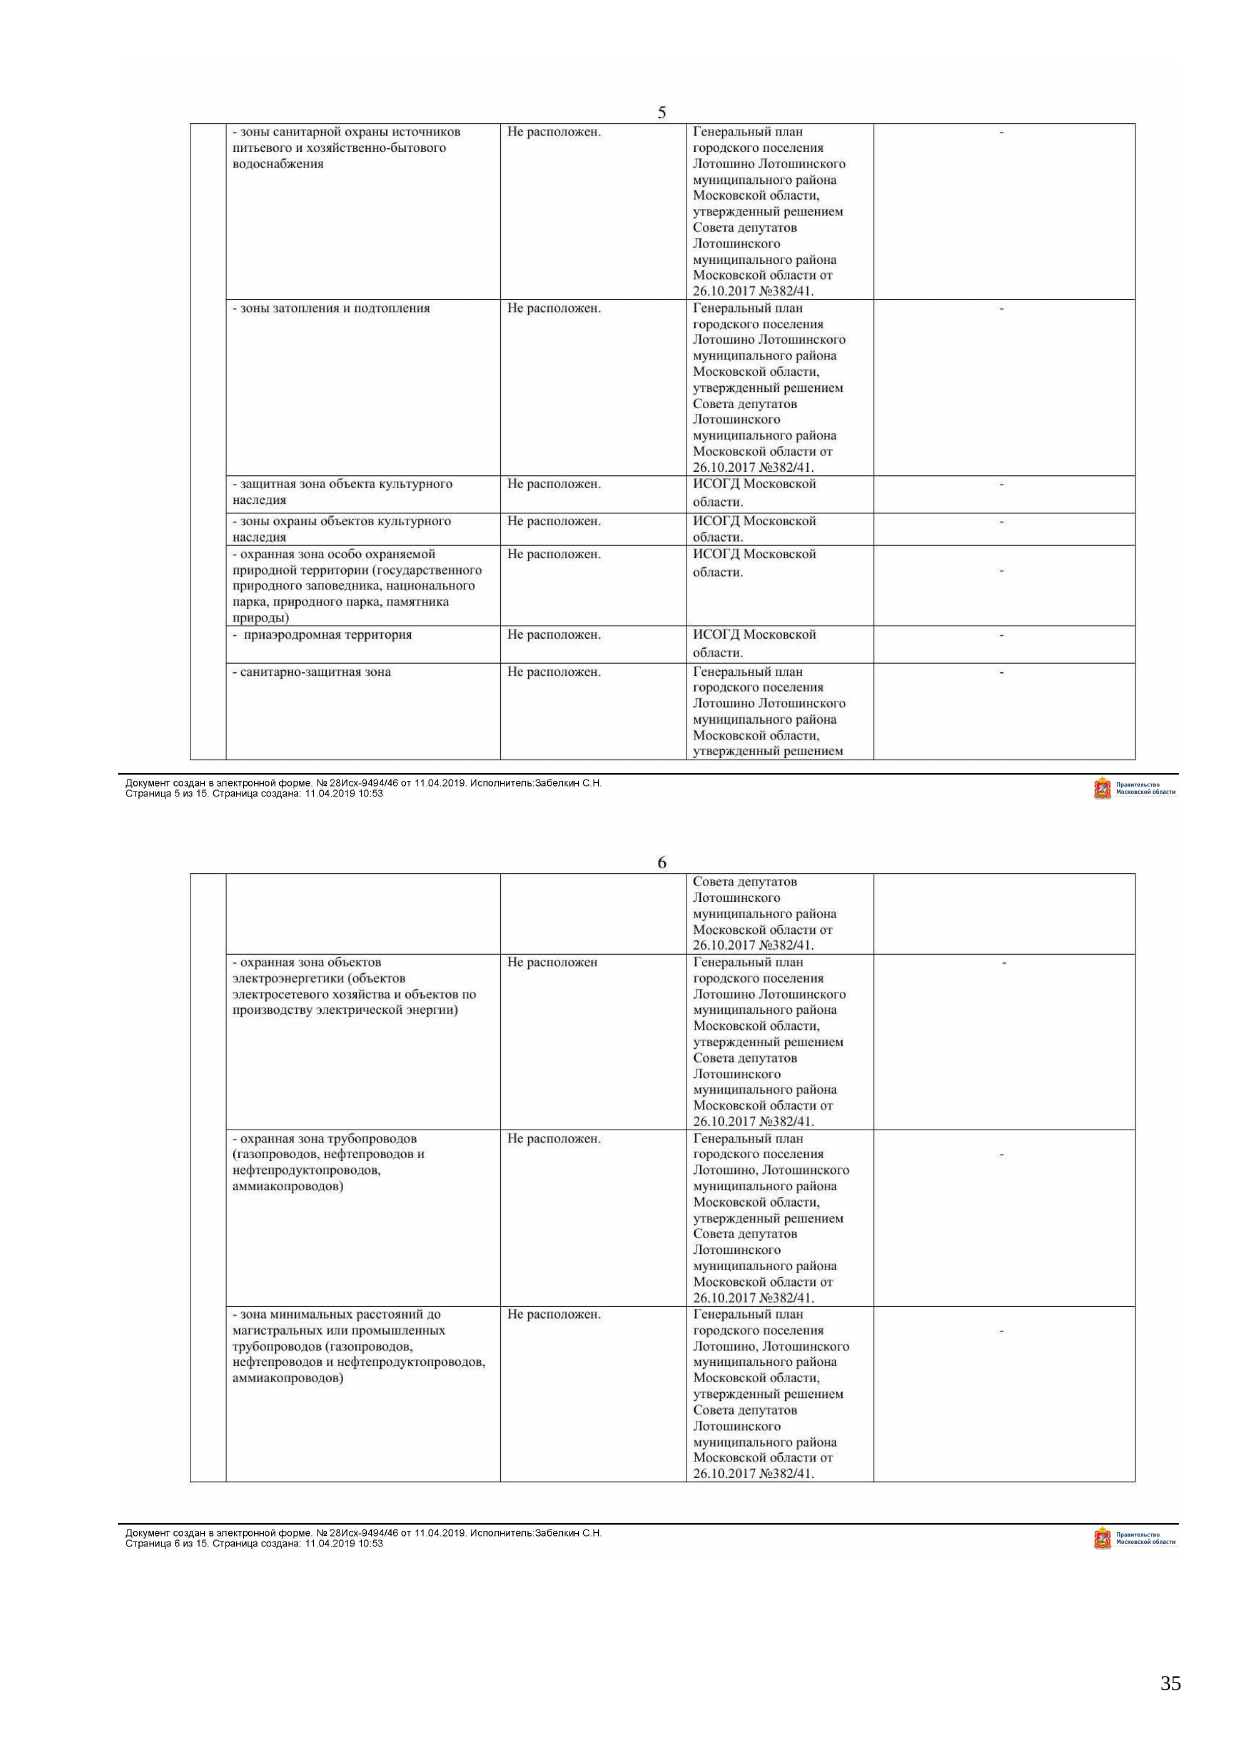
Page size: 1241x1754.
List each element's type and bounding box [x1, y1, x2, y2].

picture [118, 59, 1179, 1559]
